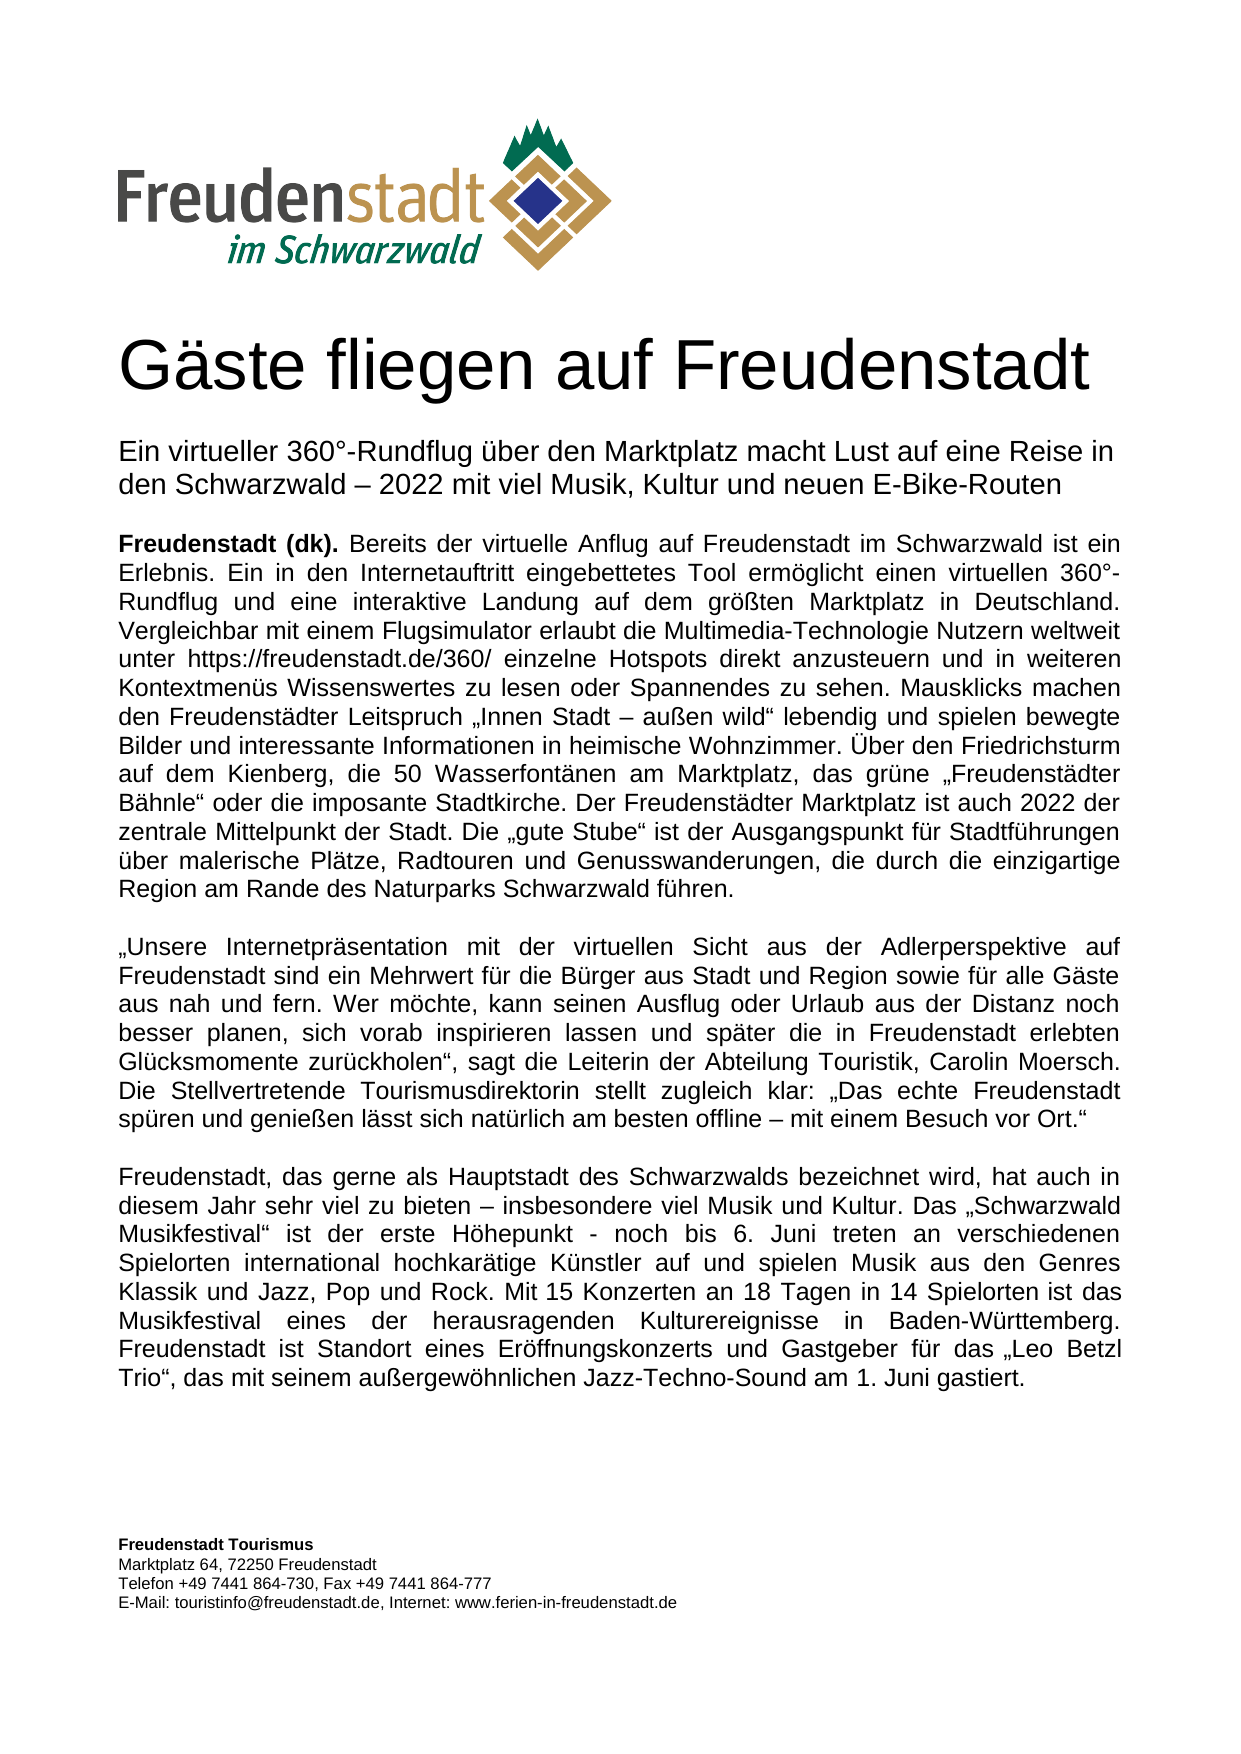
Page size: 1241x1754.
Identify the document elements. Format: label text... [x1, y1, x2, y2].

picture [118, 118, 612, 271]
text Ein virtueller 360°-Rundflug über den Marktplatz macht Lust auf eine Reise in den Schwarzwald – 2022 mit viel Musik, Kultur und neuen E-Bike-Routen [118, 405, 1122, 501]
text „Unsere Internetpräsentation mit der virtuellen Sicht aus der Adlerperspektive auf Freudenstadt sind ein Mehrwert für die Bürger aus Stadt und Region sowie für alle Gäste aus nah und fern. Wer möchte, kann seinen Ausflug oder Urlaub aus der Distanz noch besser planen, sich vorab inspirieren lassen und später die in Freudenstadt erlebten Glücksmomente zurückholen“, sagt die Leiterin der Abteilung Touristik, Carolin Moersch. Die Stellvertretende Tourismusdirektorin stellt zugleich klar: „Das echte Freudenstadt spüren und genießen lässt sich natürlich am besten offline – mit einem Besuch vor Ort.“ [118, 932, 1122, 1133]
text Freudenstadt, das gerne als Hauptstadt des Schwarzwalds bezeichnet wird, hat auch in diesem Jahr sehr viel zu bieten – insbesondere viel Musik und Kultur. Das „Schwarzwald Musikfestival“ ist der erste Höhepunkt - noch bis 6. Juni treten an verschiedenen Spielorten international hochkarätige Künstler auf und spielen Musik aus den Genres Klassik und Jazz, Pop und Rock. Mit 15 Konzerten an 18 Tagen in 14 Spielorten ist das Musikfestival eines der herausragenden Kulturereignisse in Baden-Württemberg. Freudenstadt ist Standort eines Eröffnungskonzerts und Gastgeber für das „Leo Betzl Trio“, das mit seinem außergewöhnlichen Jazz-Techno-Sound am 1. Juni gastiert. [118, 1162, 1122, 1392]
text Freudenstadt (dk). Bereits der virtuelle Anflug auf Freudenstadt im Schwarzwald ist ein Erlebnis. Ein in den Internetauftritt eingebettetes Tool ermöglicht einen virtuellen 360°-Rundflug und eine interaktive Landung auf dem größten Marktplatz in Deutschland. Vergleichbar mit einem Flugsimulator erlaubt die Multimedia-Technologie Nutzern weltweit unter https://freudenstadt.de/360/ einzelne Hotspots direkt anzusteuern und in weiteren Kontextmenüs Wissenswertes zu lesen oder Spannendes zu sehen. Mausklicks machen den Freudenstädter Leitspruch „Innen Stadt – außen wild“ lebendig und spielen bewegte Bilder und interessante Informationen in heimische Wohnzimmer. Über den Friedrichsturm auf dem Kienberg, die 50 Wasserfontänen am Marktplatz, das grüne „Freudenstädter Bähnle“ oder die imposante Stadtkirche. Der Freudenstädter Marktplatz ist auch 2022 der zentrale Mittelpunkt der Stadt. Die „gute Stube“ ist der Ausgangspunkt für Stadtführungen über malerische Plätze, Radtouren und Genusswanderungen, die durch die einzigartige Region am Rande des Naturparks Schwarzwald führen. [118, 529, 1122, 903]
text Gäste fliegen auf Freudenstadt [118, 271, 1122, 405]
